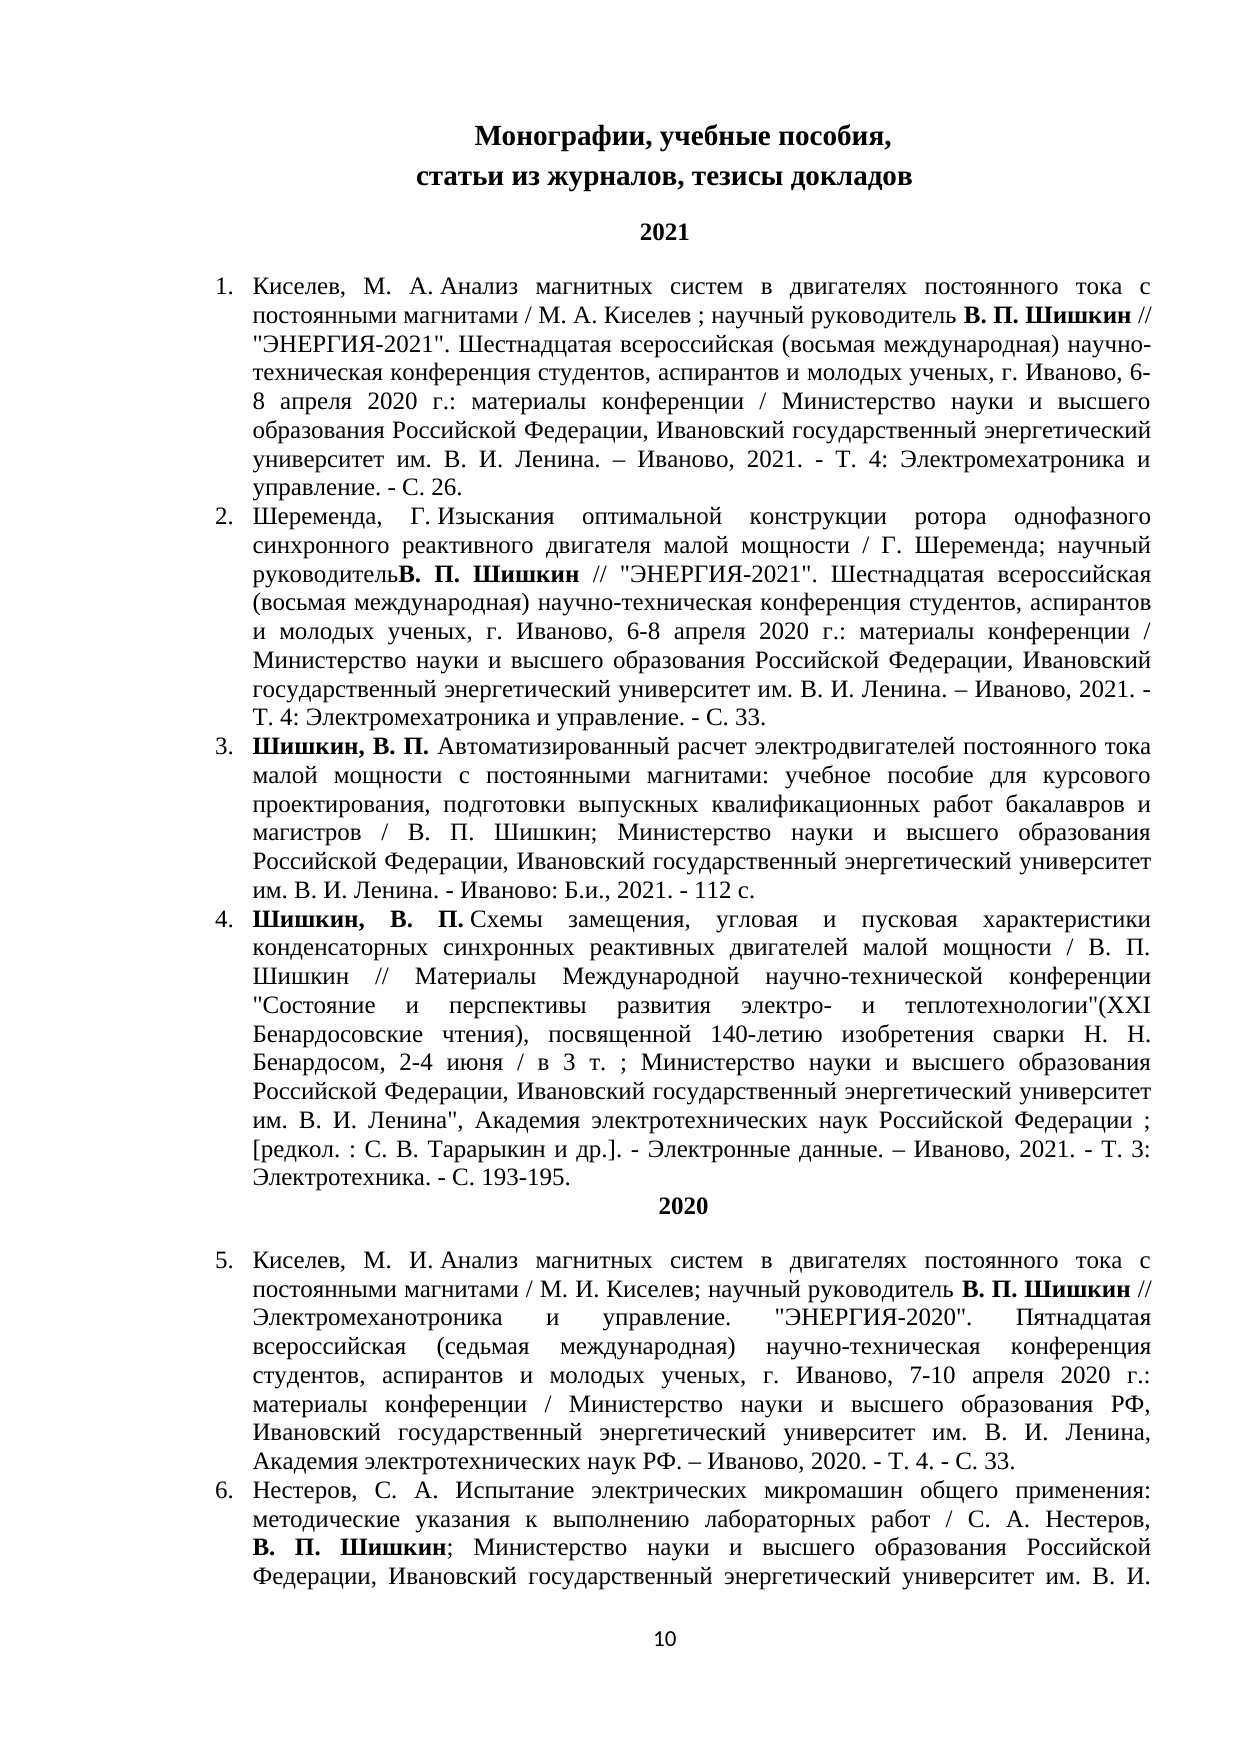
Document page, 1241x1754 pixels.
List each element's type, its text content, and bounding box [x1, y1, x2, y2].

subtitle Монографии, учебные пособия, [214, 118, 1152, 152]
list Шишкин, В. П. Автоматизированный расчет электродвигателей постоянного тока малой мощности с постоянными магнитами: учебное пособие для курсового проектирования, подготовки выпускных квалификационных работ бакалавров и магистров / В. П. Шишкин; Министерство науки и высшего образования Российской Федерации, Ивановский государственный энергетический университет им. В. И. Ленина. - Иваново: Б.и., 2021. - 112 c. [215, 731, 1152, 904]
list Шишкин, В. П. Схемы замещения, угловая и пусковая характеристики конденсаторных синхронных реактивных двигателей малой мощности / В. П. Шишкин // Материалы Международной научно-технической конференции "Состояние и перспективы развития электро- и теплотехнологии"(XXI Бенардосовские чтения), посвященной 140-летию изобретения сварки Н. Н. Бенардосом, 2-4 июня / в 3 т. ; Министерство науки и высшего образования Российской Федерации, Ивановский государственный энергетический университет им. В. И. Ленина", Академия электротехнических наук Российской Федерации ; [редкол. : С. В. Тарарыкин и др.]. - Электронные данные. – Иваново, 2021. - Т. 3: Электротехника. - С. 193-195. [215, 904, 1152, 1191]
list Шеременда, Г. Изыскания оптимальной конструкции ротора однофазного синхронного реактивного двигателя малой мощности / Г. Шеременда; научный руководительВ. П. Шишкин // "ЭНЕРГИЯ-2021". Шестнадцатая всероссийская (восьмая международная) научно-техническая конференция студентов, аспирантов и молодых ученых, г. Иваново, 6-8 апреля 2020 г.: материалы конференции / Министерство науки и высшего образования Российской Федерации, Ивановский государственный энергетический университет им. В. И. Ленина. – Иваново, 2021. - Т. 4: Электромехатроника и управление. - С. 33. [215, 501, 1152, 731]
text 2020 [215, 1191, 1152, 1220]
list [215, 1475, 1152, 1590]
text 2021 [177, 217, 1152, 246]
text статьи из журналов, тезисы докладов [177, 158, 1152, 191]
list Киселев, М. А. Анализ магнитных систем в двигателях постоянного тока с постоянными магнитами / М. А. Киселев ; научный руководитель В. П. Шишкин // "ЭНЕРГИЯ-2021". Шестнадцатая всероссийская (восьмая международная) научно-техническая конференция студентов, аспирантов и молодых ученых, г. Иваново, 6-8 апреля 2020 г.: материалы конференции / Министерство науки и высшего образования Российской Федерации, Ивановский государственный энергетический университет им. В. И. Ленина. – Иваново, 2021. - Т. 4: Электромехатроника и управление. - С. 26. [215, 271, 1152, 501]
list Киселев, М. И. Анализ магнитных систем в двигателях постоянного тока с постоянными магнитами / М. И. Киселев; научный руководитель В. П. Шишкин // Электромеханотроника и управление. "ЭНЕРГИЯ-2020". Пятнадцатая всероссийская (седьмая международная) научно-техническая конференция студентов, аспирантов и молодых ученых, г. Иваново, 7-10 апреля 2020 г.: материалы конференции / Министерство науки и высшего образования РФ, Ивановский государственный энергетический университет им. В. И. Ленина, Академия электротехнических наук РФ. – Иваново, 2020. - Т. 4. - С. 33. [215, 1245, 1152, 1475]
